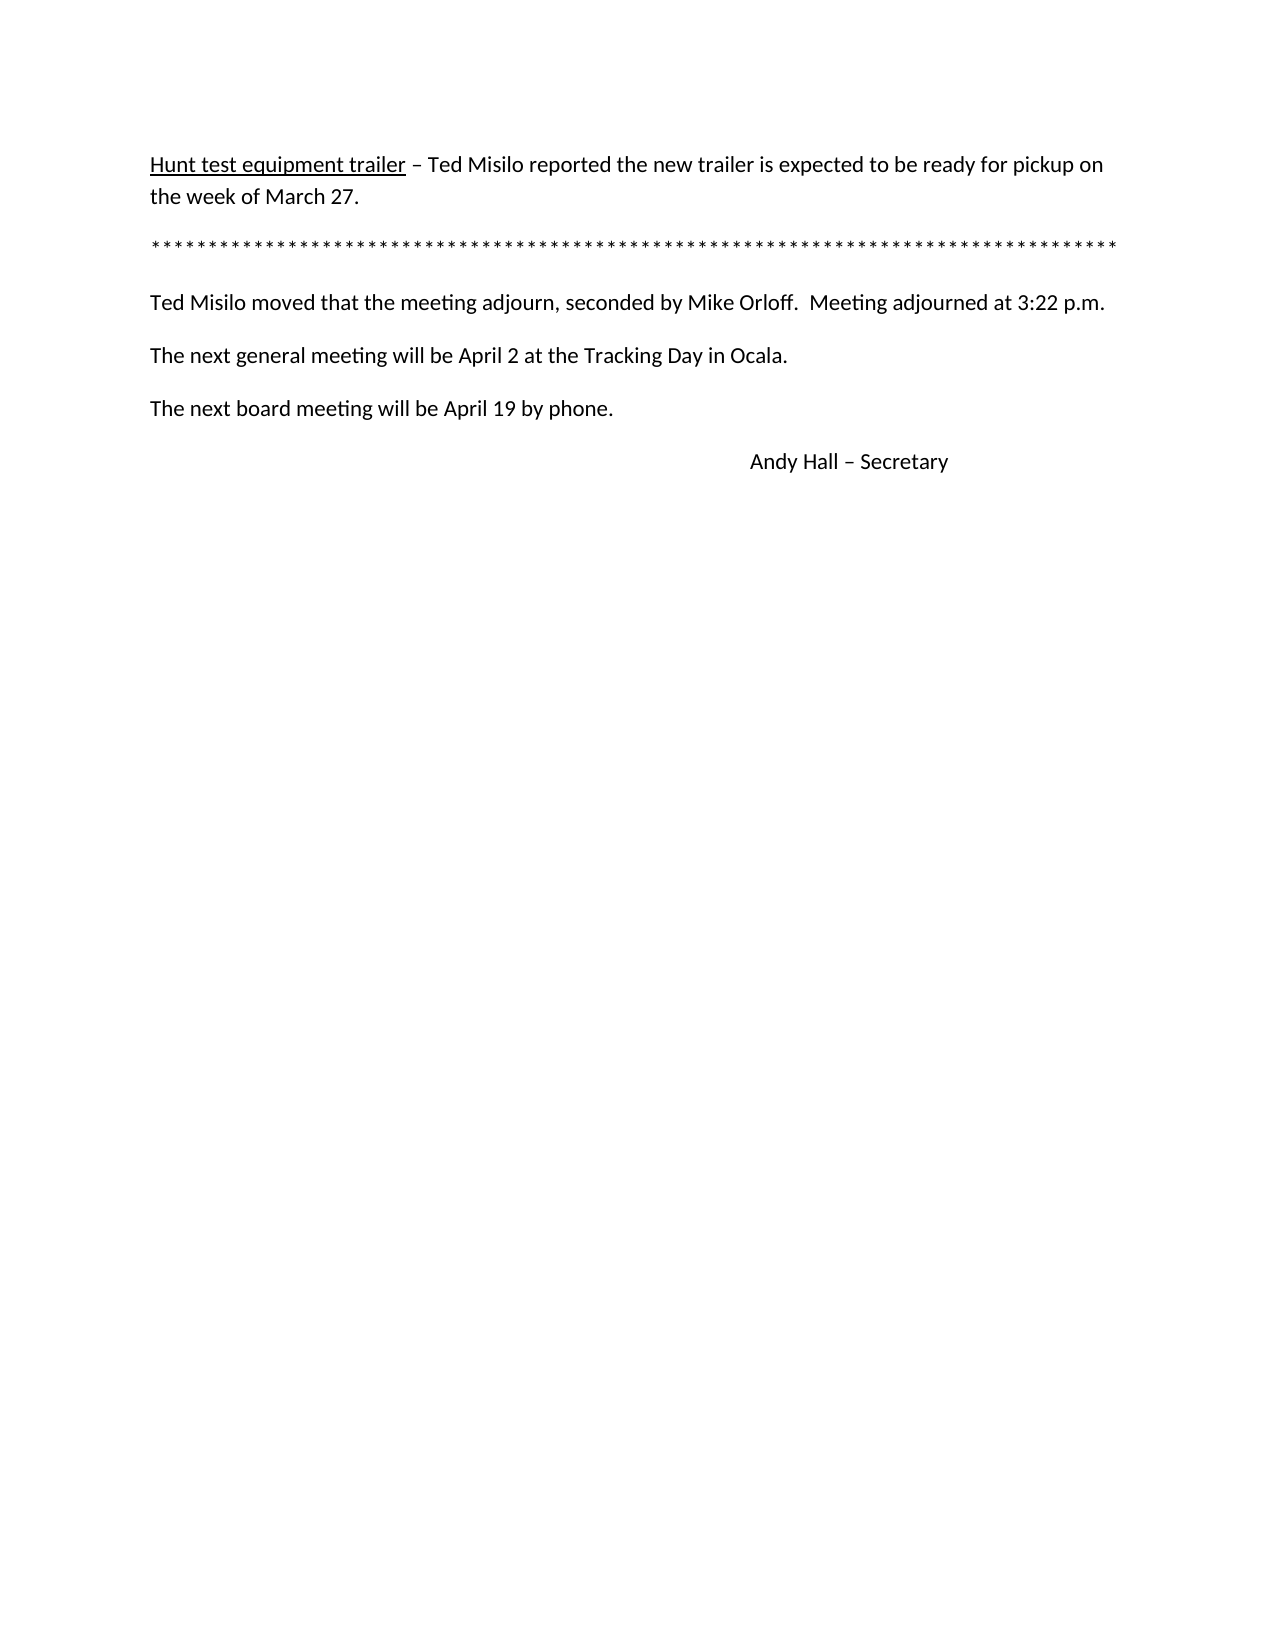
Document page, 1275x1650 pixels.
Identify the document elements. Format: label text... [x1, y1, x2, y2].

text Andy Hall – Secretary [150, 447, 1125, 475]
text Ted Misilo moved that the meeting adjourn, seconded by Mike Orloff. Meeting adjourned at 3:22 p.m. [150, 288, 1125, 316]
text ************************************************************************************* [150, 235, 1125, 263]
text The next board meeting will be April 19 by phone. [150, 394, 1125, 422]
text The next general meeting will be April 2 at the Tracking Day in Ocala. [150, 341, 1125, 369]
text Hunt test equipment trailer – Ted Misilo reported the new trailer is expected to be ready for pickup on the week of March 27. [150, 150, 1125, 210]
